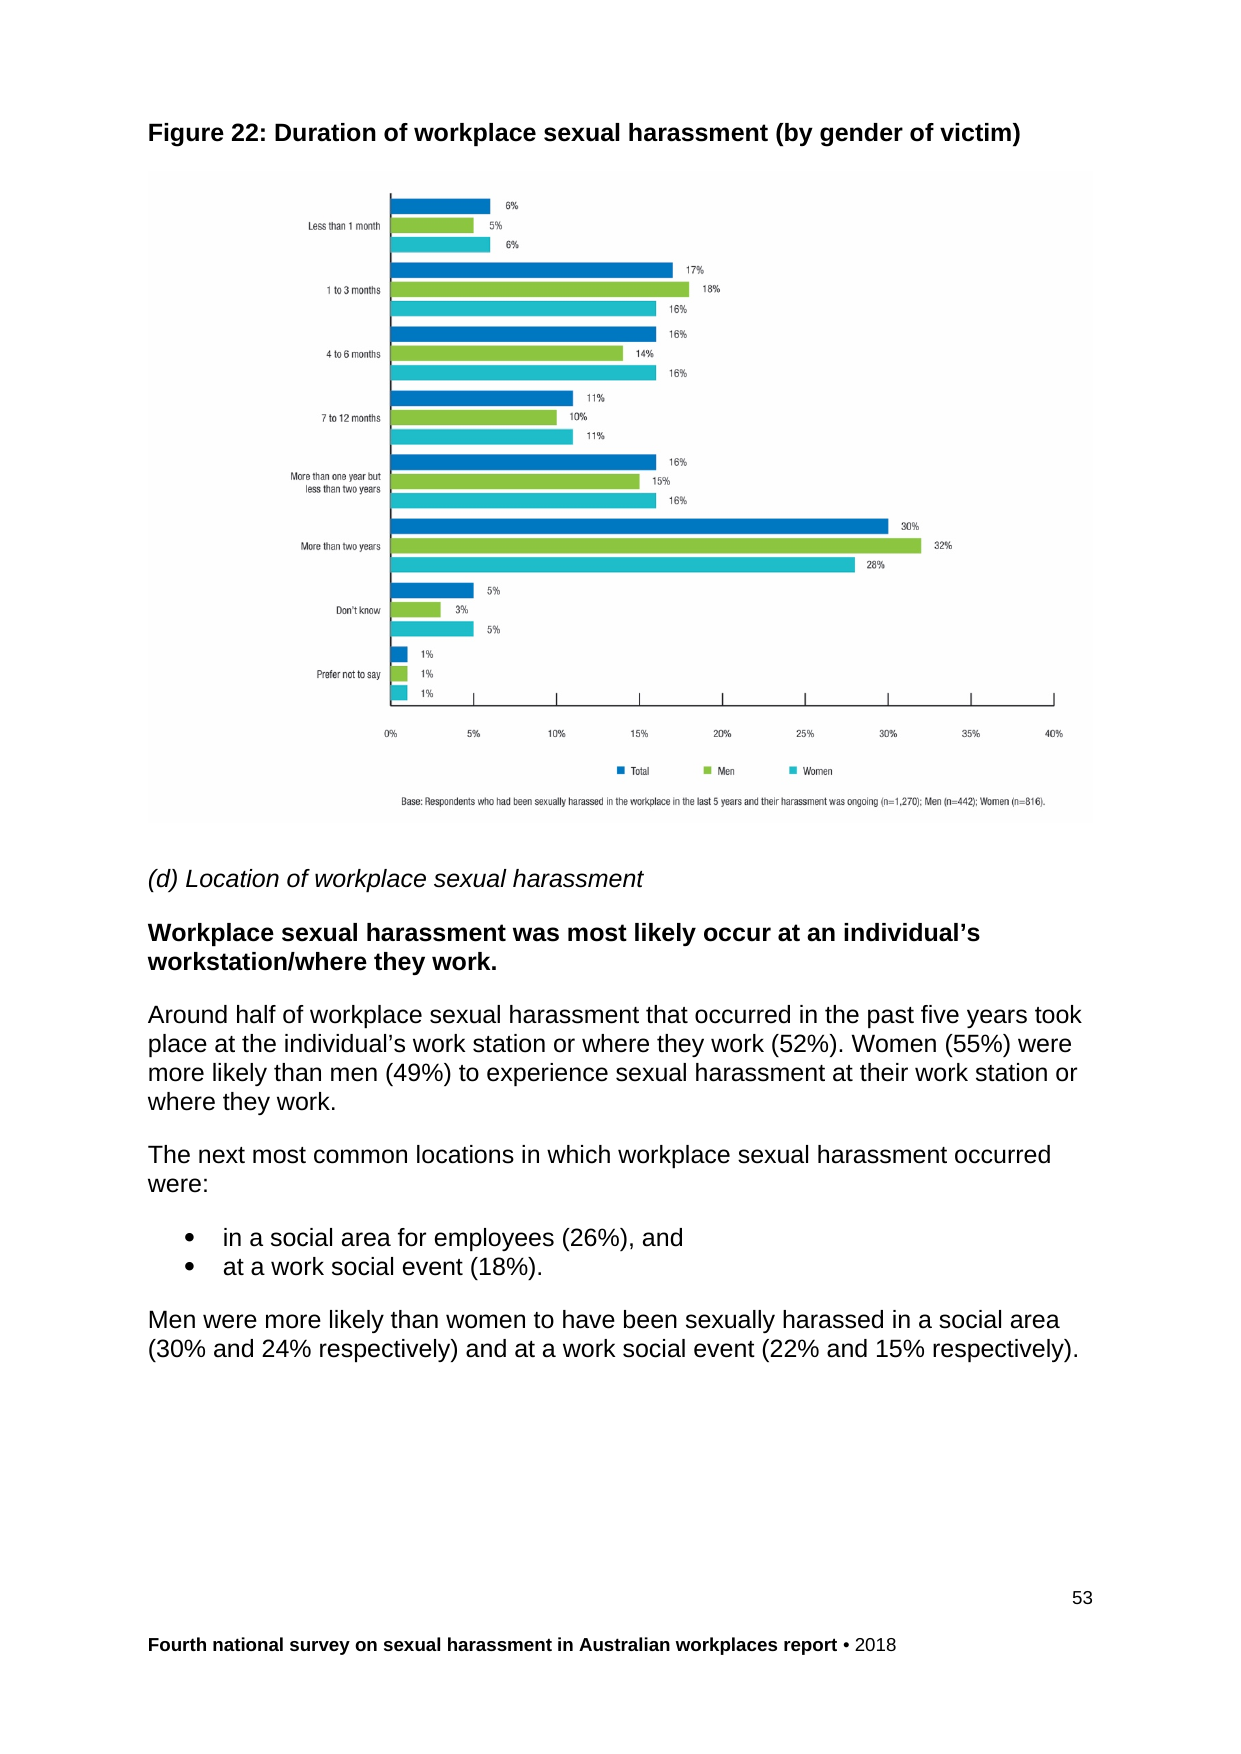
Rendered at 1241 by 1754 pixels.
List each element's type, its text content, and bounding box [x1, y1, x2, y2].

text Around half of workplace sexual harassment that occurred in the past five years took place at the individual’s work station or where they work (52%). Women (55%) were more likely than men (49%) to experience sexual harassment at their work station or where they work. [148, 1000, 1092, 1115]
picture [147, 171, 1093, 823]
list in a social area for employees (26%), and [185, 1223, 1092, 1252]
subtitle Figure 22: Duration of workplace sexual harassment (by gender of victim) [148, 118, 1092, 147]
text Men were more likely than women to have been sexually harassed in a social area (30% and 24% respectively) and at a work social event (22% and 15% respectively). [148, 1305, 1092, 1363]
text Workplace sexual harassment was most likely occur at an individual’s workstation/where they work. [148, 918, 1092, 975]
subtitle Location of workplace sexual harassment [148, 864, 1092, 893]
text The next most common locations in which workplace sexual harassment occurred were: [148, 1140, 1092, 1198]
list at a work social event (18%). [185, 1252, 1092, 1280]
